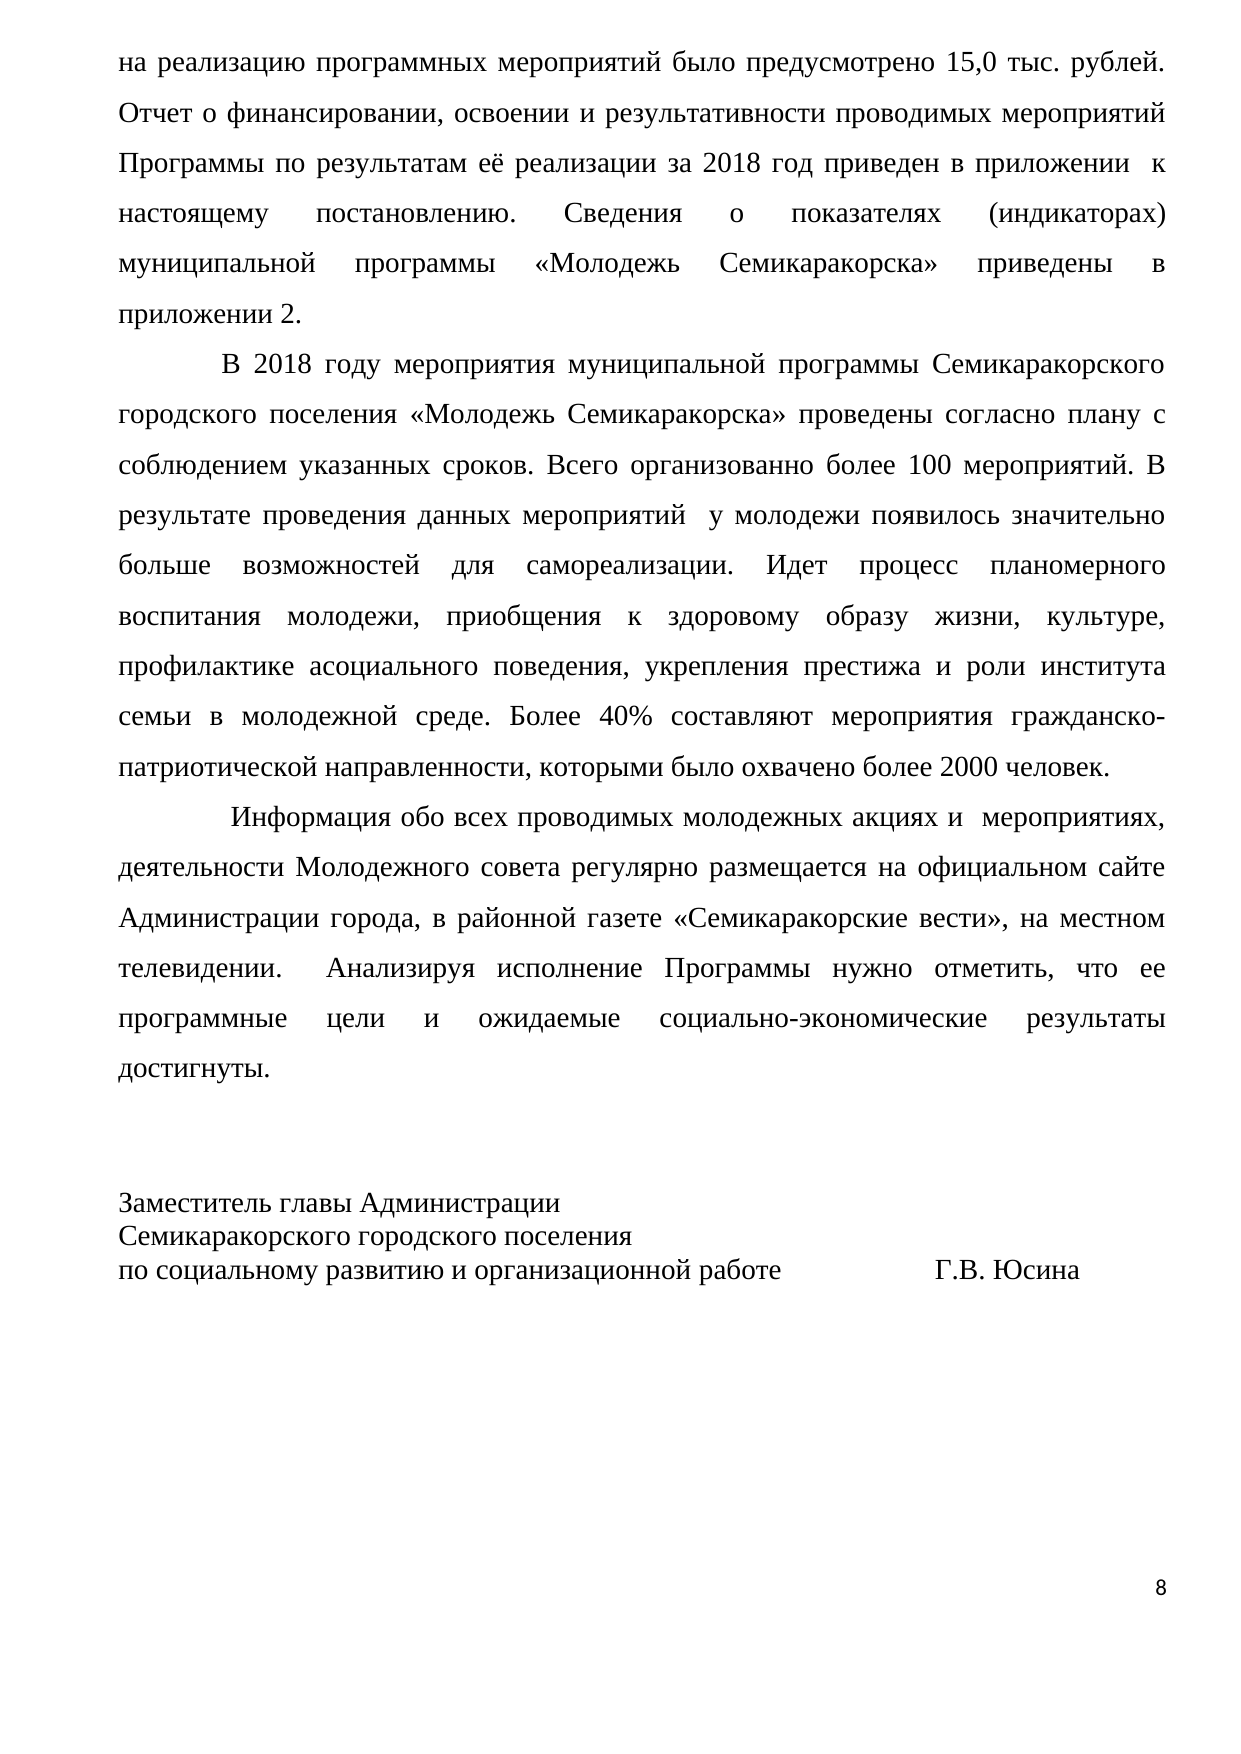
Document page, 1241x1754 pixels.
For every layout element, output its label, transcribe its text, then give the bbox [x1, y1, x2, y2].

text по социальному развитию и организационной работе Г.В. Юсина [118, 1252, 1167, 1285]
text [118, 44, 1167, 329]
text Семикаракорского городского поселения [118, 1218, 1167, 1252]
text В 2018 году мероприятия муниципальной программы Семикаракорского городского поселения «Молодежь Семикаракорска» проведены согласно плану с соблюдением указанных сроков. Всего организованно более 100 мероприятий. В результате проведения данных мероприятий у молодежи появилось значительно больше возможностей для самореализации. Идет процесс планомерного воспитания молодежи, приобщения к здоровому образу жизни, культуре, профилактике асоциального поведения, укрепления престижа и роли института семьи в молодежной среде. Более 40% составляют мероприятия гражданско-патриотической направленности, которыми было охвачено более 2000 человек. [118, 346, 1167, 782]
text Информация обо всех проводимых молодежных акциях и мероприятиях, деятельности Молодежного совета регулярно размещается на официальном сайте Администрации города, в районной газете «Семикаракорские вести», на местном телевидении. Анализируя исполнение Программы нужно отметить, что ее программные цели и ожидаемые социально-экономические результаты достигнуты. [118, 799, 1167, 1084]
text Заместитель главы Администрации [118, 1185, 1167, 1218]
